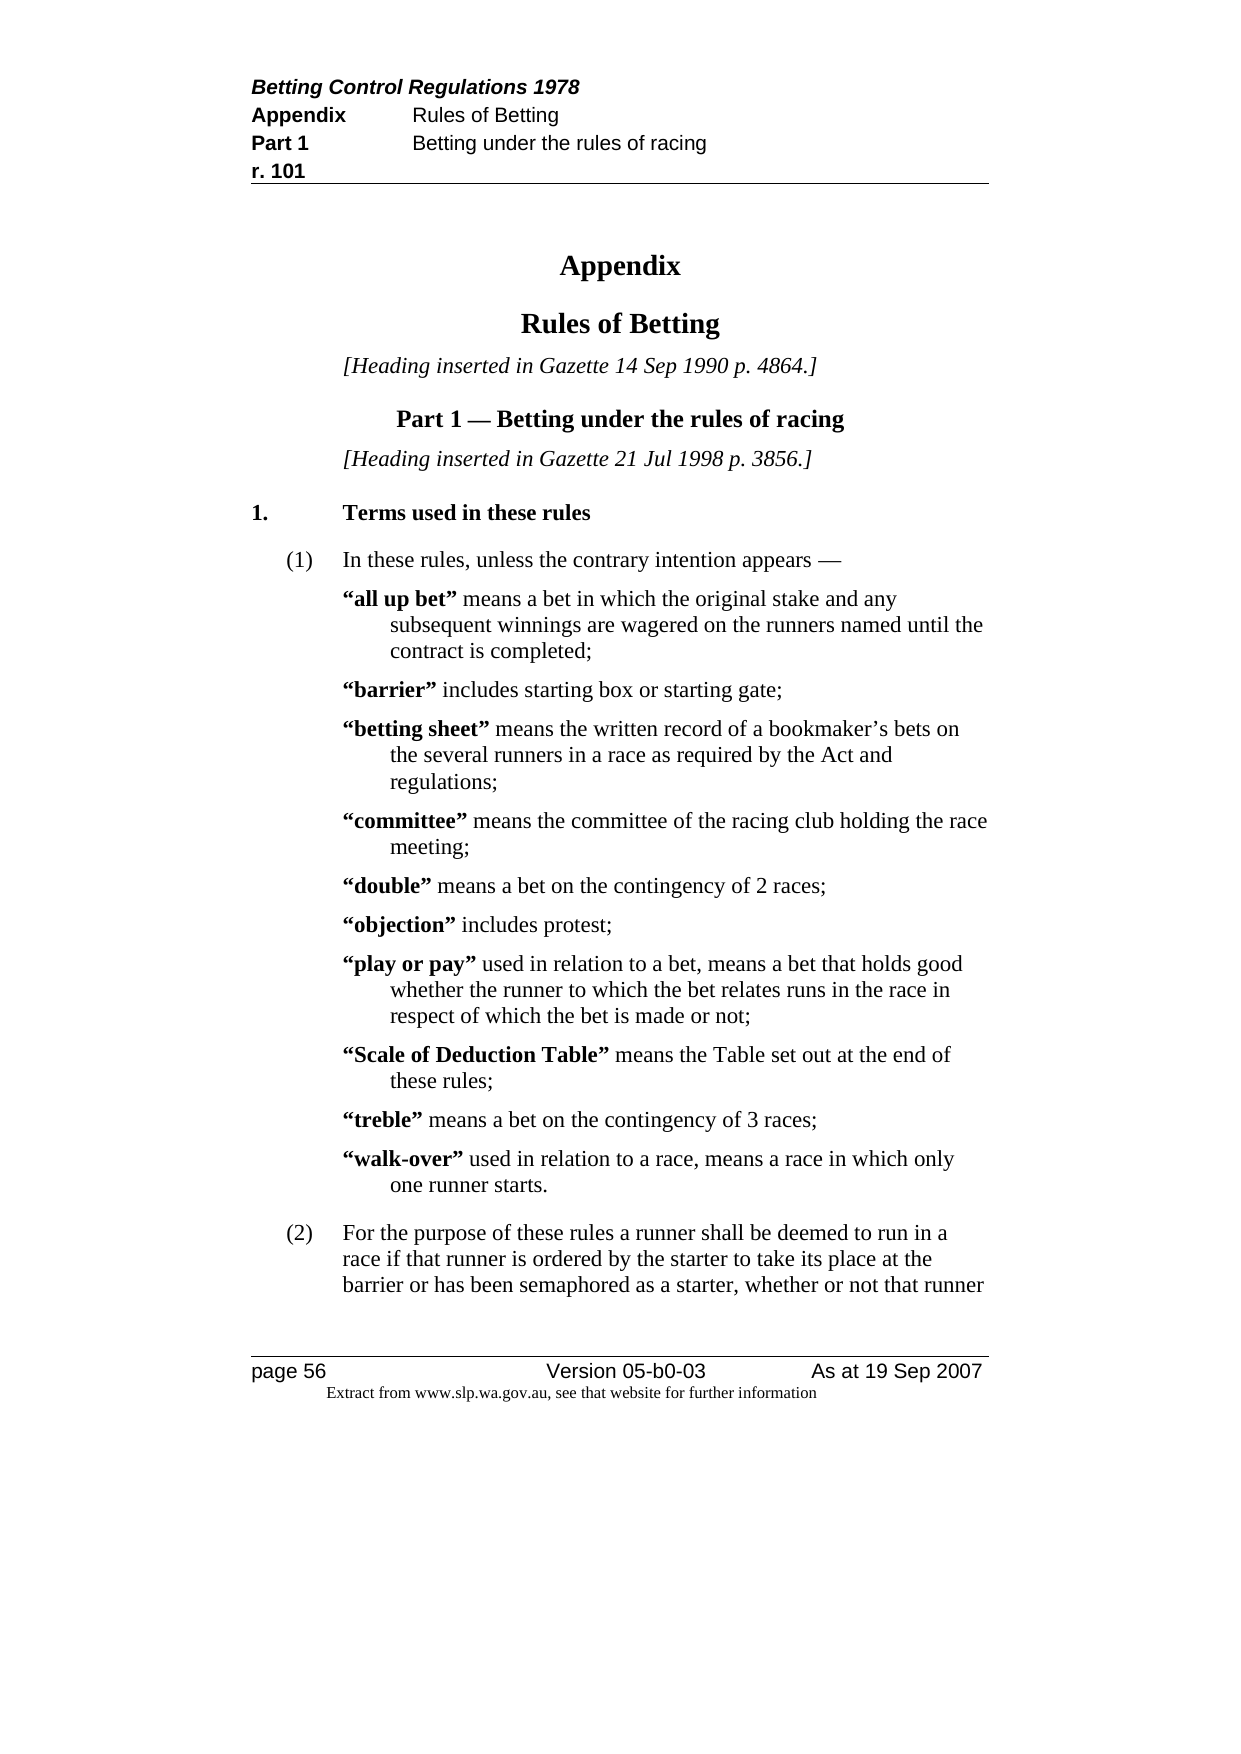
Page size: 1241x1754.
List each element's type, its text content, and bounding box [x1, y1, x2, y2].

text “betting sheet” means the written record of a bookmaker’s bets on the several runners in a race as required by the Act and regulations; [251, 715, 989, 794]
subtitle 1. Terms used in these rules [251, 499, 989, 525]
text “double” means a bet on the contingency of 2 races; [251, 872, 989, 898]
text (1) In these rules, unless the contrary intention appears — [251, 546, 989, 572]
text “committee” means the committee of the racing club holding the race meeting; [251, 807, 989, 859]
subtitle [Heading inserted in Gazette 14 Sep 1990 p. 4864.] [251, 353, 989, 379]
subtitle Appendix [251, 248, 989, 282]
text “treble” means a bet on the contingency of 3 races; [251, 1106, 989, 1133]
text “objection” includes protest; [251, 911, 989, 937]
text “barrier” includes starting box or starting gate; [251, 676, 989, 703]
text “walk-over” used in relation to a race, means a race in which only one runner starts. [251, 1145, 989, 1198]
text “play or pay” used in relation to a bet, means a bet that holds good whether the runner to which the bet relates runs in the race in respect of which the bet is made or not; [251, 949, 989, 1029]
text “all up bet” means a bet in which the original stake and any subsequent winnings are wagered on the runners named until the contract is completed; [251, 585, 989, 664]
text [251, 1219, 989, 1298]
text “Scale of Deduction Table” means the Table set out at the end of these rules; [251, 1041, 989, 1094]
subtitle Part 1 — Betting under the rules of racing [251, 404, 989, 433]
subtitle Rules of Betting [251, 307, 989, 340]
subtitle [Heading inserted in Gazette 21 Jul 1998 p. 3856.] [251, 445, 989, 472]
